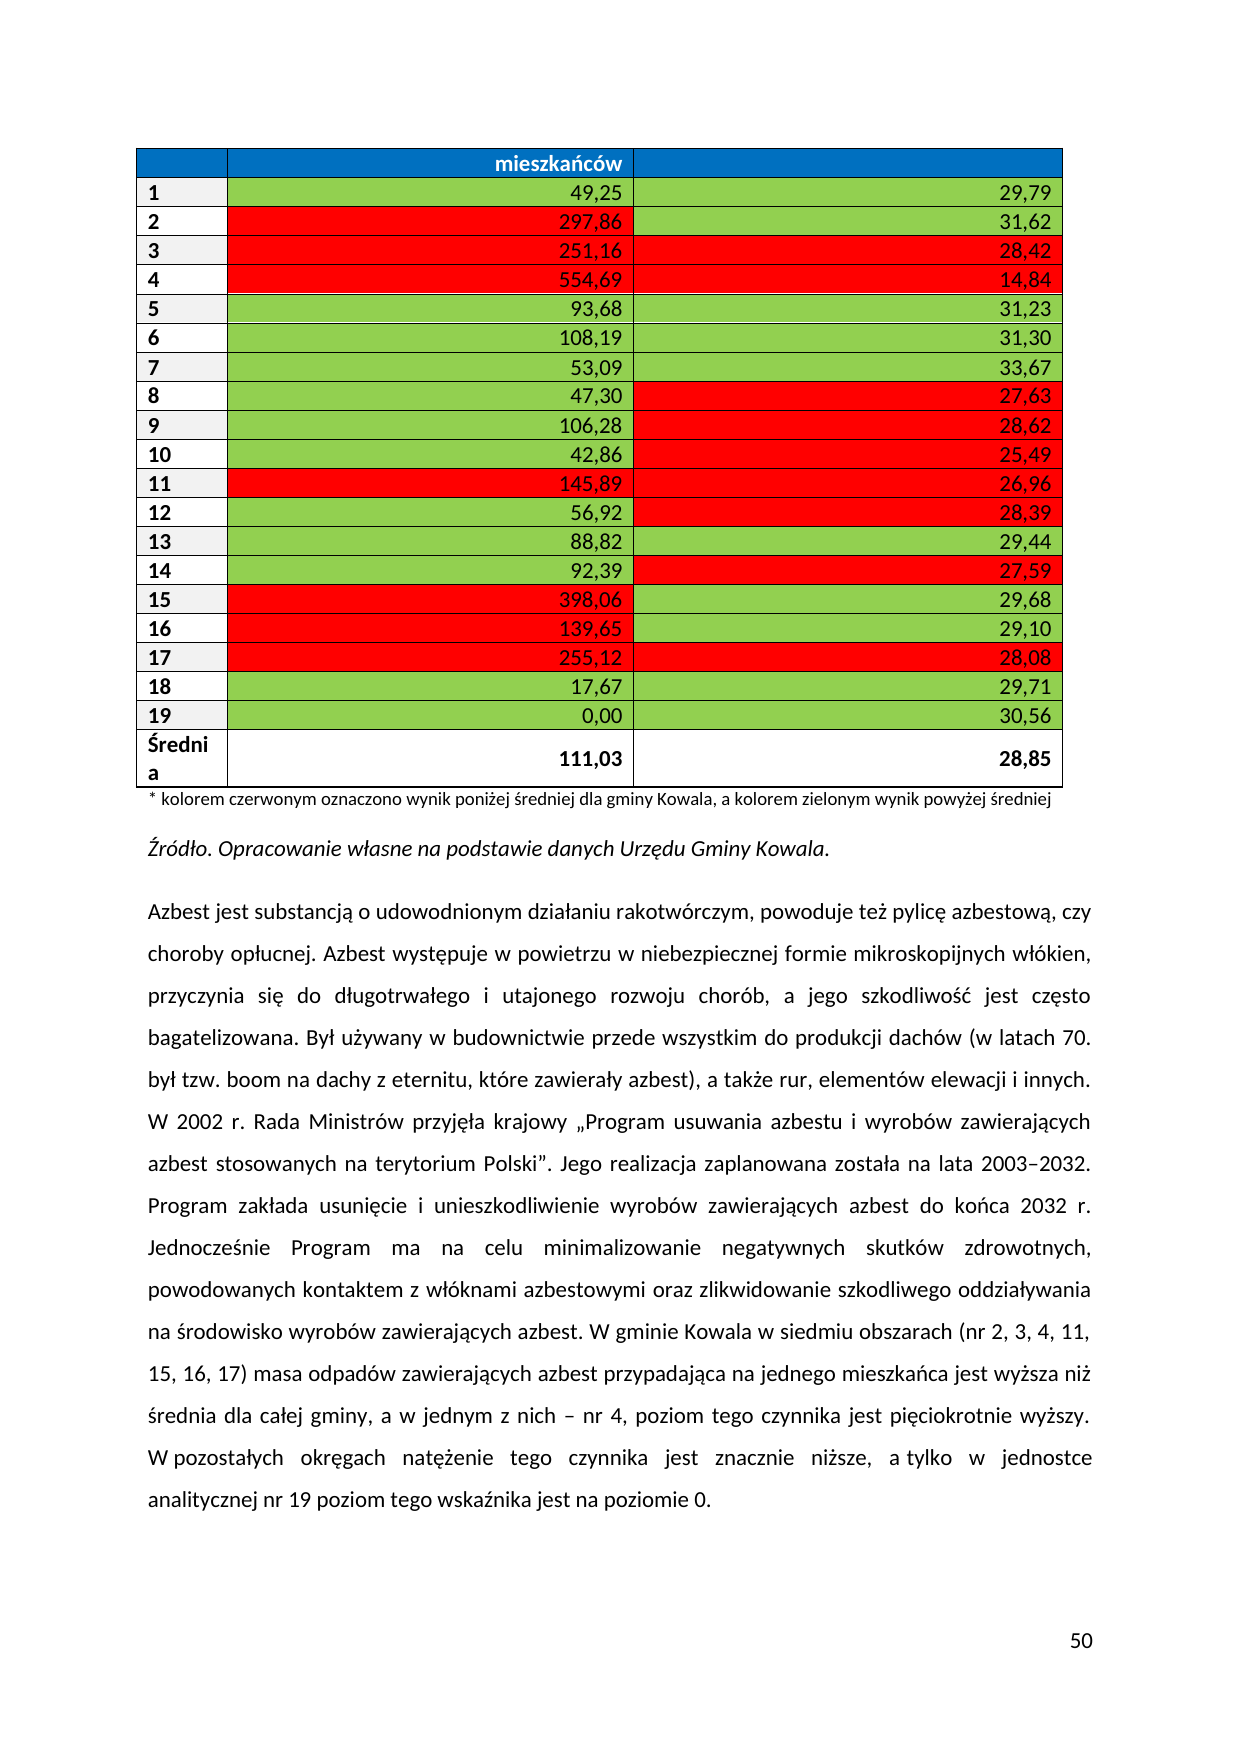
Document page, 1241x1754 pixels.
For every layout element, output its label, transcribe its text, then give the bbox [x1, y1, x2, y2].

table_cell 139,65 [228, 614, 633, 642]
table_cell 9 [137, 411, 227, 439]
table_cell 6 [137, 324, 227, 352]
table_cell 56,92 [228, 498, 633, 526]
table_cell 12 [137, 498, 227, 526]
text Azbest jest substancją o udowodnionym działaniu rakotwórczym, powoduje też pylicę azbestową, czy choroby opłucnej. Azbest występuje w powietrzu w niebezpiecznej formie mikroskopijnych włókien, przyczynia się do długotrwałego i utajonego rozwoju chorób, a jego szkodliwość jest często bagatelizowana. Był używany w budownictwie przede wszystkim do produkcji dachów (w latach 70. był tzw. boom na dachy z eternitu, które zawierały azbest), a także rur, elementów elewacji i innych. W 2002 r. Rada Ministrów przyjęła krajowy „Program usuwania azbestu i wyrobów zawierających azbest stosowanych na terytorium Polski”. Jego realizacja zaplanowana została na lata 2003–2032. Program zakłada usunięcie i unieszkodliwienie wyrobów zawierających azbest do końca 2032 r. Jednocześnie Program ma na celu minimalizowanie negatywnych skutków zdrowotnych, powodowanych kontaktem z włóknami azbestowymi oraz zlikwidowanie szkodliwego oddziaływania na środowisko wyrobów zawierających azbest. W gminie Kowala w siedmiu obszarach (nr 2, 3, 4, 11, 15, 16, 17) masa odpadów zawierających azbest przypadająca na jednego mieszkańca jest wyższa niż średnia dla całej gminy, a w jednym z nich – nr 4, poziom tego czynnika jest pięciokrotnie wyższy. W pozostałych okręgach natężenie tego czynnika jest znacznie niższe, a tylko w jednostce analitycznej nr 19 poziom tego wskaźnika jest na poziomie 0. [148, 897, 1093, 1513]
table_cell 17 [137, 643, 227, 671]
table_cell 31,23 [634, 295, 1062, 322]
table_cell 28,85 [634, 730, 1062, 786]
table_cell 42,86 [228, 440, 633, 468]
table_cell 28,39 [634, 498, 1062, 526]
table_cell 7 [137, 353, 227, 381]
table_cell 29,71 [634, 672, 1062, 700]
table_cell 30,56 [634, 701, 1062, 729]
table_cell 2 [137, 207, 227, 235]
text * kolorem czerwonym oznaczono wynik poniżej średniej dla gminy Kowala, a kolorem zielonym wynik powyżej średniej [148, 787, 1093, 810]
table_cell 31,62 [634, 207, 1062, 235]
table_cell 251,16 [228, 236, 633, 264]
table_cell 29,44 [634, 527, 1062, 555]
table_cell 554,69 [228, 265, 633, 293]
table_header Obszar [137, 149, 227, 177]
table_cell 3 [137, 236, 227, 264]
table_cell 11 [137, 469, 227, 497]
table_cell 27,63 [634, 382, 1062, 410]
table_cell 29,10 [634, 614, 1062, 642]
table_cell 49,25 [228, 178, 633, 206]
table_cell 14 [137, 556, 227, 584]
table_cell 29,68 [634, 585, 1062, 613]
table_cell 28,08 [634, 643, 1062, 671]
table_cell 4 [137, 265, 227, 293]
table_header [634, 149, 1062, 177]
table_cell 0,00 [228, 701, 633, 729]
table_cell 31,30 [634, 324, 1062, 352]
table_cell 13 [137, 527, 227, 555]
table_cell 106,28 [228, 411, 633, 439]
table_cell 10 [137, 440, 227, 468]
table_cell 5 [137, 295, 227, 322]
table_cell 47,30 [228, 382, 633, 410]
table_cell 15 [137, 585, 227, 613]
table_cell 111,03 [228, 730, 633, 786]
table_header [228, 149, 633, 177]
table_cell 88,82 [228, 527, 633, 555]
table_cell 1 [137, 178, 227, 206]
table_cell 16 [137, 614, 227, 642]
table_cell Średnia [137, 730, 227, 786]
table_cell 25,49 [634, 440, 1062, 468]
table_cell 8 [137, 382, 227, 410]
table_cell 14,84 [634, 265, 1062, 293]
table_cell 26,96 [634, 469, 1062, 497]
table_cell 255,12 [228, 643, 633, 671]
table_cell 18 [137, 672, 227, 700]
table_cell 93,68 [228, 295, 633, 322]
table_cell 92,39 [228, 556, 633, 584]
text Źródło. Opracowanie własne na podstawie danych Urzędu Gminy Kowala. [148, 834, 1093, 862]
table_cell 108,19 [228, 324, 633, 352]
table_cell 297,86 [228, 207, 633, 235]
table_cell 29,79 [634, 178, 1062, 206]
table_cell 28,62 [634, 411, 1062, 439]
table_cell 27,59 [634, 556, 1062, 584]
table_cell 145,89 [228, 469, 633, 497]
table_cell 33,67 [634, 353, 1062, 381]
table_cell 53,09 [228, 353, 633, 381]
table_cell 17,67 [228, 672, 633, 700]
table_cell 398,06 [228, 585, 633, 613]
table_cell 28,42 [634, 236, 1062, 264]
table_cell 19 [137, 701, 227, 729]
